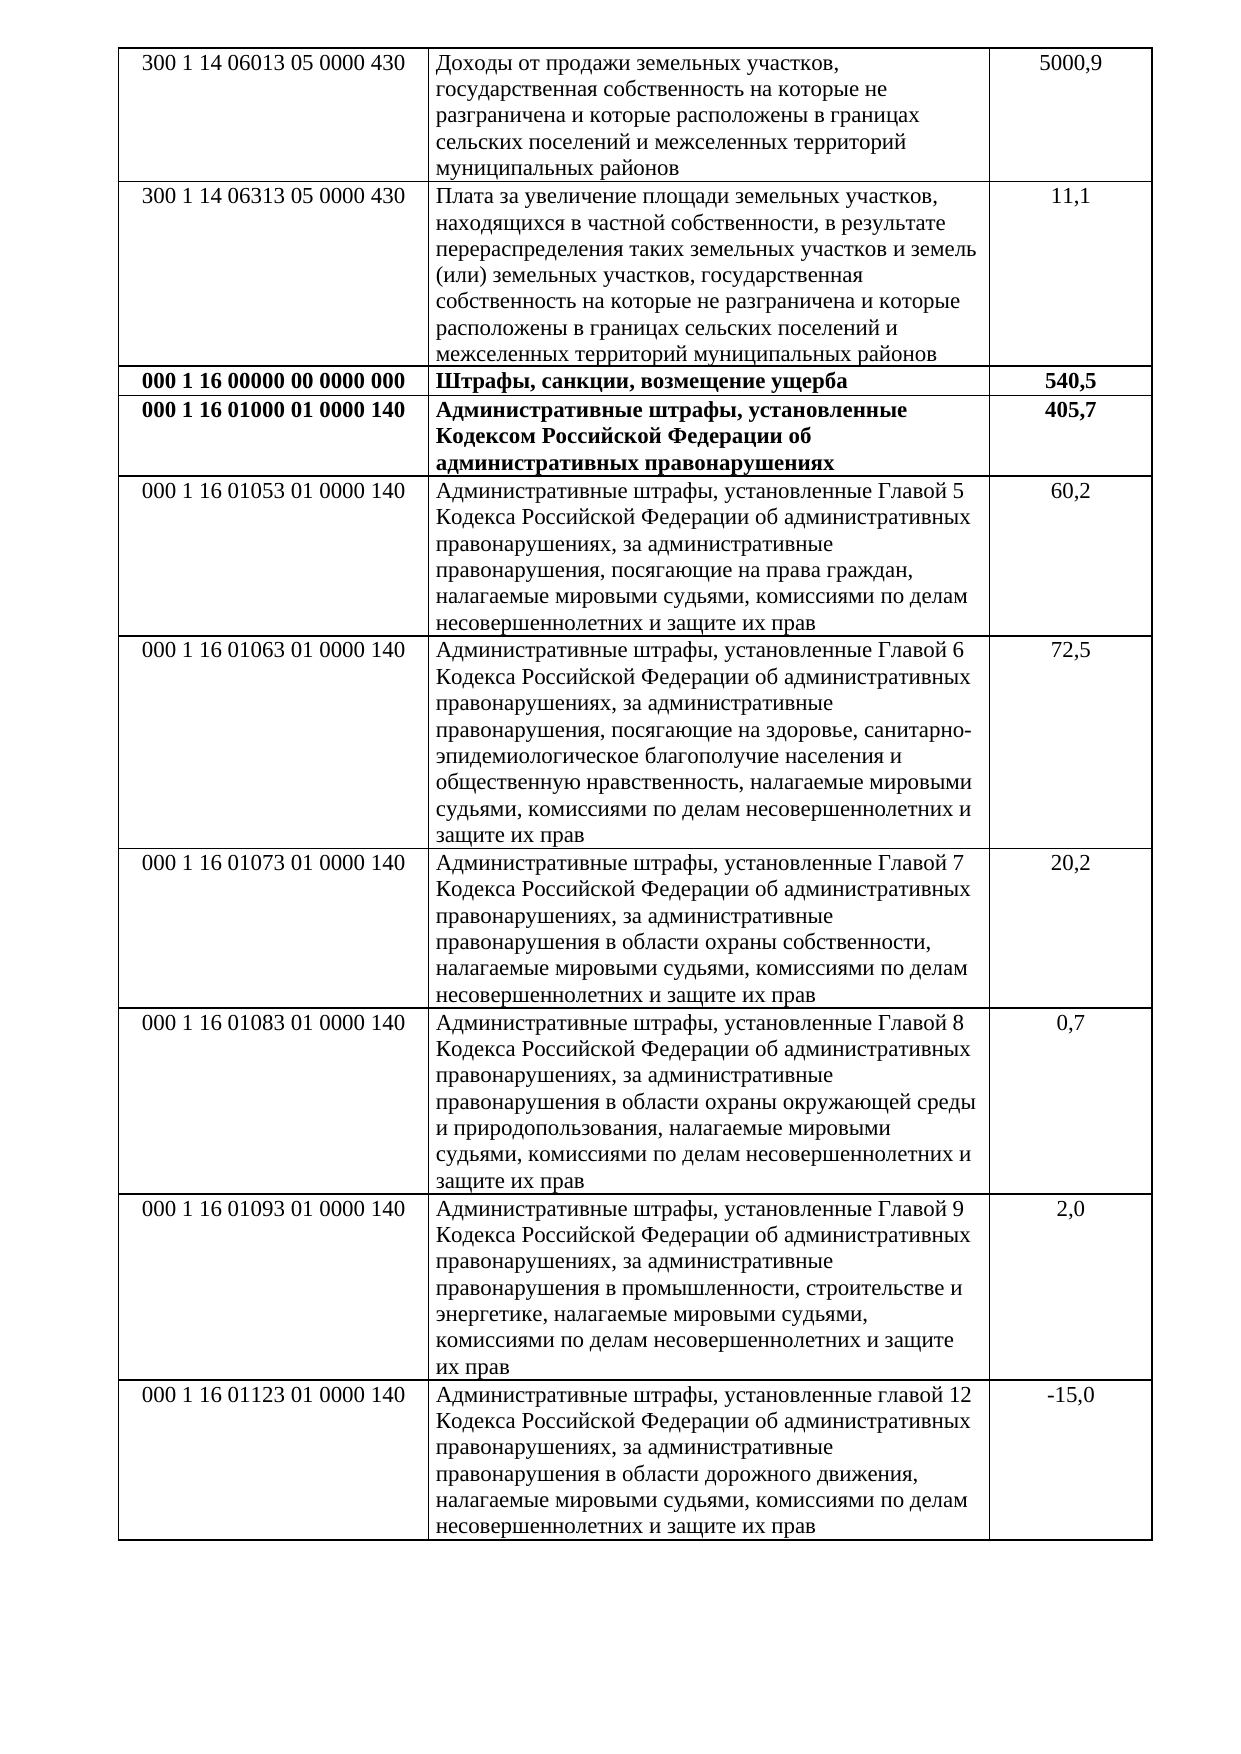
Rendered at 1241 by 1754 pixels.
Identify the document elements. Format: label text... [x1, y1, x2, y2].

table_cell Административные штрафы, установленные Главой 9 Кодекса Российской Федерации об административных правонарушениях, за административные правонарушения в промышленности, строительстве и энергетике, налагаемые мировыми судьями, комиссиями по делам несовершеннолетних и защите их прав [429, 1195, 989, 1379]
table_cell 000 1 16 01053 01 0000 140 [119, 477, 428, 635]
table_cell 300 1 14 06313 05 0000 430 [119, 182, 428, 365]
table_cell Плата за увеличение площади земельных участков, находящихся в частной собственности, в результате перераспределения таких земельных участков и земель (или) земельных участков, государственная собственность на которые не разграничена и которые расположены в границах сельских поселений и межселенных территорий муниципальных районов [429, 182, 989, 365]
table_cell -15,0 [990, 1381, 1151, 1539]
table_cell Административные штрафы, установленные Главой 6 Кодекса Российской Федерации об административных правонарушениях, за административные правонарушения, посягающие на здоровье, санитарно-эпидемиологическое благополучие населения и общественную нравственность, налагаемые мировыми судьями, комиссиями по делам несовершеннолетних и защите их прав [429, 637, 989, 847]
table_cell 000 1 16 00000 00 0000 000 [119, 367, 428, 395]
table_cell Административные штрафы, установленные Главой 8 Кодекса Российской Федерации об административных правонарушениях, за административные правонарушения в области охраны окружающей среды и природопользования, налагаемые мировыми судьями, комиссиями по делам несовершеннолетних и защите их прав [429, 1009, 989, 1193]
table_cell 5000,9 [990, 49, 1151, 181]
table_cell 000 1 16 01073 01 0000 140 [119, 849, 428, 1007]
table_cell 20,2 [990, 849, 1151, 1007]
table_cell 60,2 [990, 477, 1151, 635]
table_cell Доходы от продажи земельных участков, государственная собственность на которые не разграничена и которые расположены в границах сельских поселений и межселенных территорий муниципальных районов [429, 49, 989, 181]
table_cell 000 1 16 01000 01 0000 140 [119, 396, 428, 475]
table_cell Административные штрафы, установленные Главой 5 Кодекса Российской Федерации об административных правонарушениях, за административные правонарушения, посягающие на права граждан, налагаемые мировыми судьями, комиссиями по делам несовершеннолетних и защите их прав [429, 477, 989, 635]
table_cell 000 1 16 01123 01 0000 140 [119, 1381, 428, 1539]
table_cell 000 1 16 01063 01 0000 140 [119, 637, 428, 847]
table_cell 405,7 [990, 396, 1151, 475]
table_cell Административные штрафы, установленные главой 12 Кодекса Российской Федерации об административных правонарушениях, за административные правонарушения в области дорожного движения, налагаемые мировыми судьями, комиссиями по делам несовершеннолетних и защите их прав [429, 1381, 989, 1539]
table_cell 72,5 [990, 637, 1151, 847]
table_cell 000 1 16 01083 01 0000 140 [119, 1009, 428, 1193]
table_cell 300 1 14 06013 05 0000 430 [119, 49, 428, 181]
table_cell Административные штрафы, установленные Кодексом Российской Федерации об административных правонарушениях [429, 396, 989, 475]
table_cell 11,1 [990, 182, 1151, 365]
table_cell 000 1 16 01093 01 0000 140 [119, 1195, 428, 1379]
table_cell 0,7 [990, 1009, 1151, 1193]
table_cell 540,5 [990, 367, 1151, 395]
table_cell Административные штрафы, установленные Главой 7 Кодекса Российской Федерации об административных правонарушениях, за административные правонарушения в области охраны собственности, налагаемые мировыми судьями, комиссиями по делам несовершеннолетних и защите их прав [429, 849, 989, 1007]
table_cell 2,0 [990, 1195, 1151, 1379]
table_cell Штрафы, санкции, возмещение ущерба [429, 367, 989, 395]
